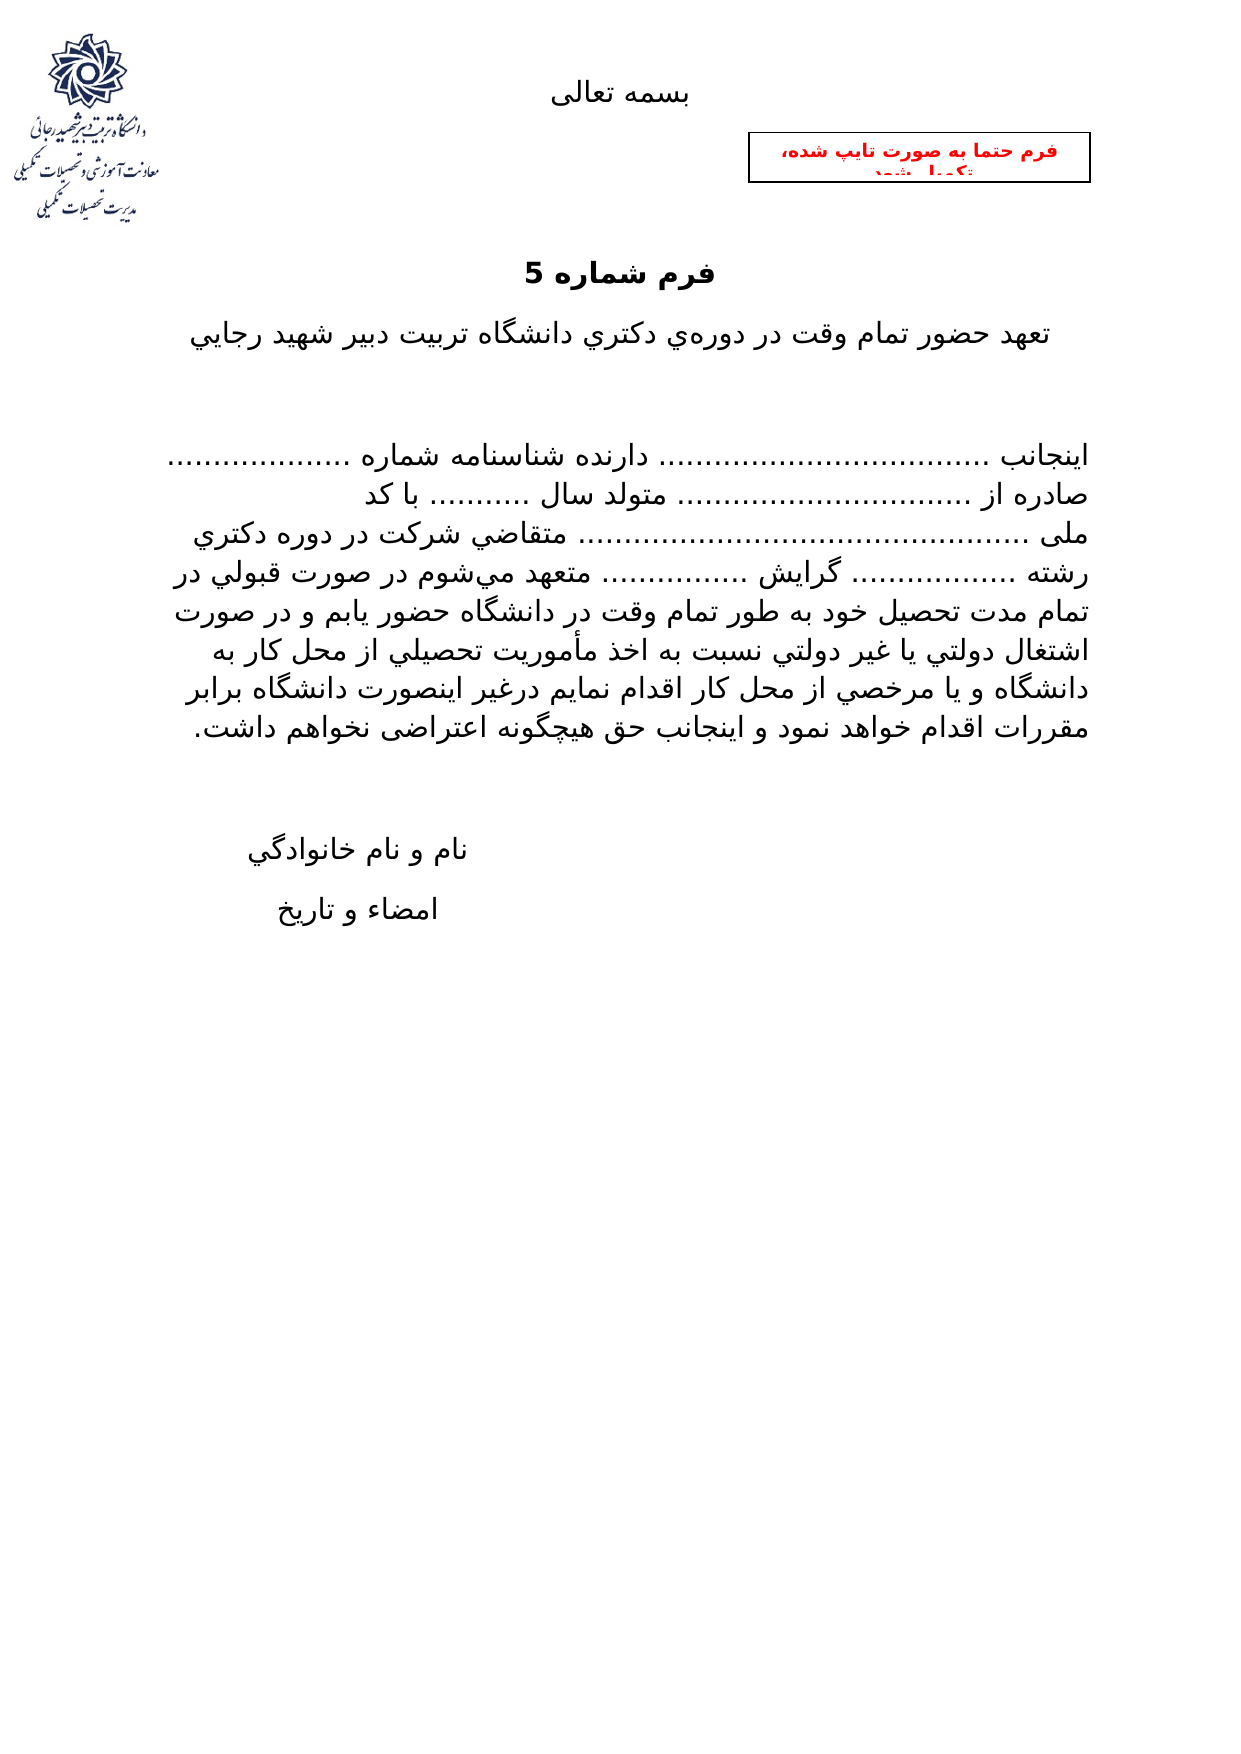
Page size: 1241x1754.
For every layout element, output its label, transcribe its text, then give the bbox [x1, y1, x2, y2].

text تعهد حضور تمام وقت در دوره‌ي دكتري دانشگاه تربيت‌ دبير شهيد رجايي [150, 316, 1090, 350]
text امضاء و تاريخ [150, 892, 640, 926]
text اينجانب .................................... دارنده‌ شناسنامه‌ شماره .................... صادره از ................................ متولد سال ........... با کد ملی ................................................. متقاضي شركت در دوره دكتري رشته .................. گرايش ................ متعهد مي‌شوم در صورت قبولي در تمام مدت تحصيل خود به طور تمام وقت در دانشگاه حضور یابم و در صورت اشتغال دولتي يا غير دولتي نسبت به اخذ مأموريت تحصيلي از محل كار به دانشگاه و يا مرخصي از محل كار اقدام نمايم درغیر اینصورت دانشگاه برابر مقررات اقدام خواهد نمود و اینجانب حق هیچگونه اعتراضی نخواهم داشت. [150, 438, 1090, 745]
text فرم شماره 5 [150, 257, 1090, 291]
picture [0, 12, 167, 240]
text نام و نام خانوادگي [150, 832, 640, 866]
